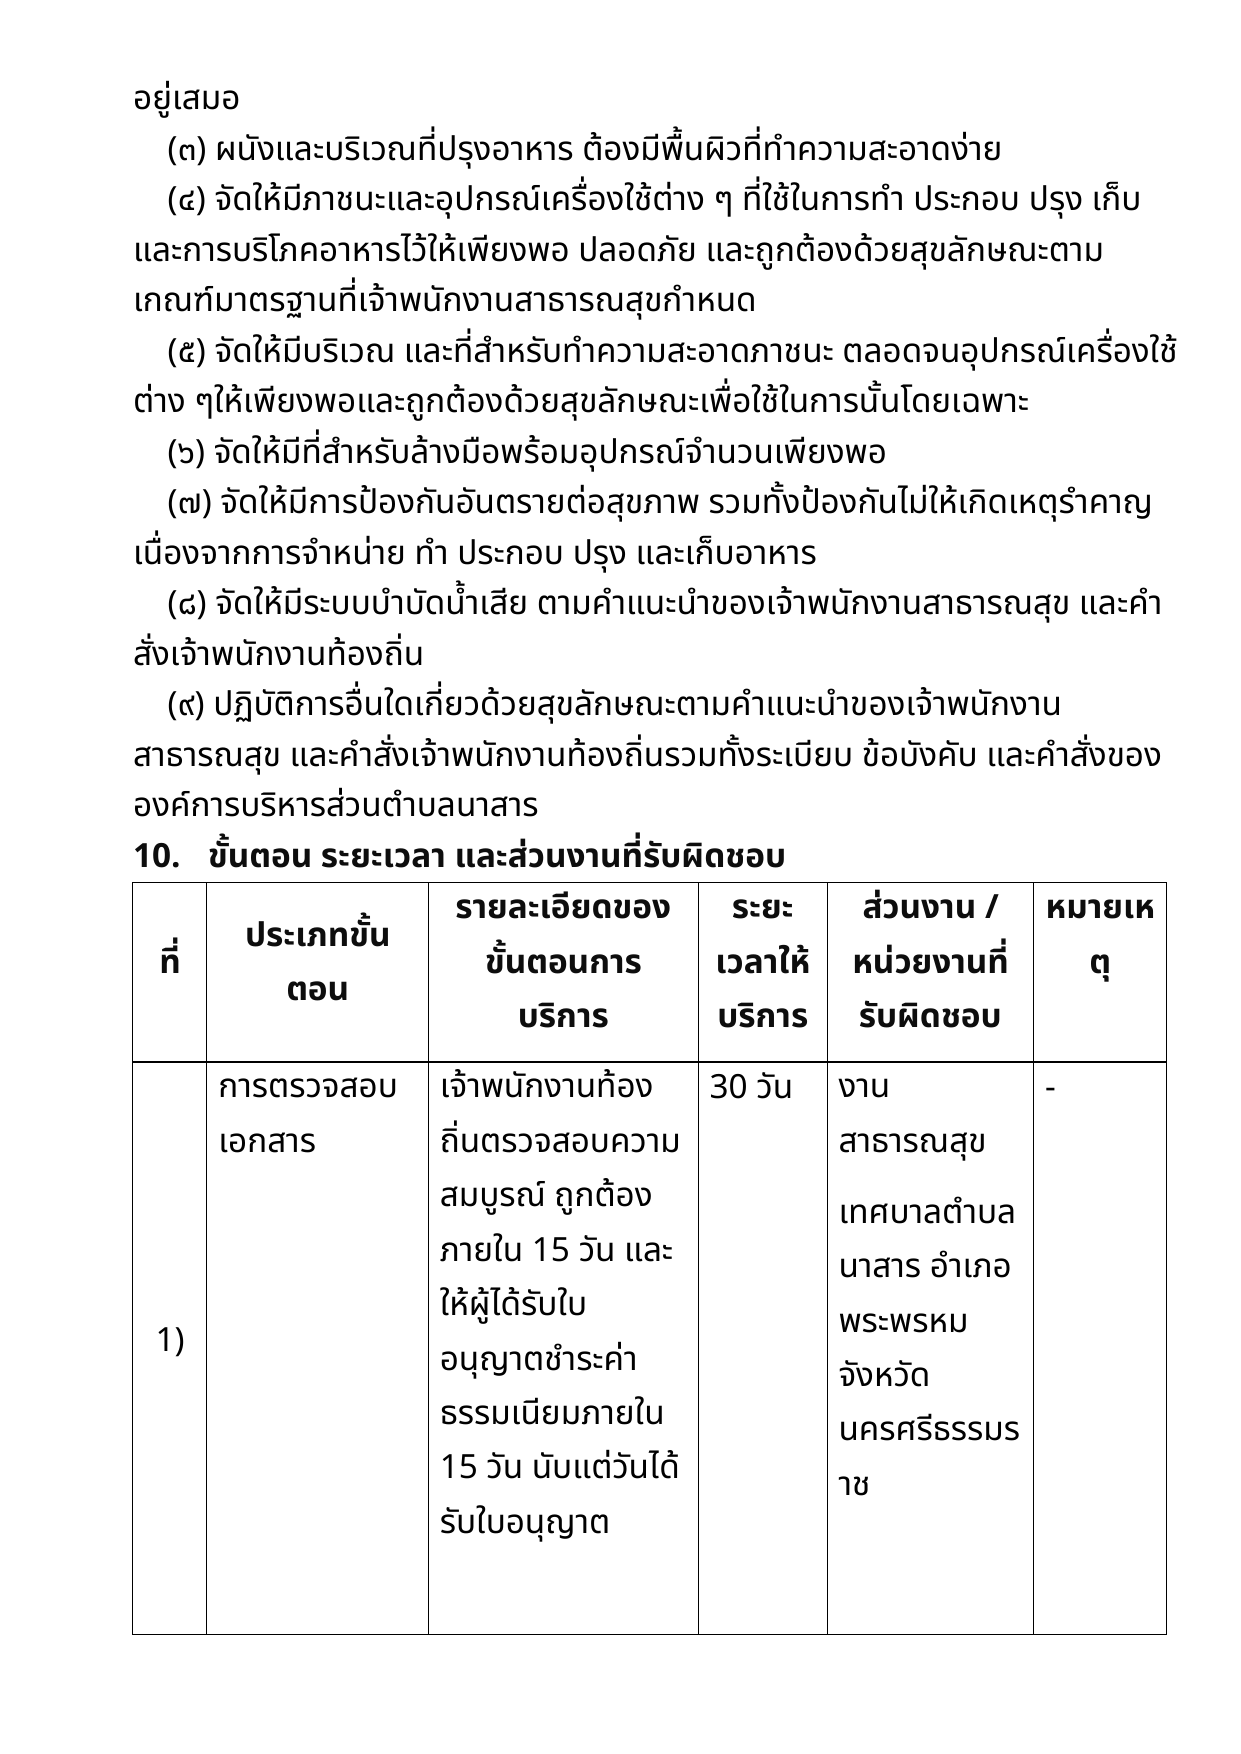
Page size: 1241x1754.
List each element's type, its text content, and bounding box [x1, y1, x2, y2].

list ขั้นตอน ระยะเวลา และส่วนงานที่รับผิดชอบ [133, 832, 1181, 882]
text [133, 74, 1181, 832]
table_header ส่วนงาน / หน่วยงานที่รับผิดชอบ [828, 883, 1033, 1061]
table_header หมายเหตุ [1034, 883, 1166, 1061]
table_cell 1) [133, 1063, 206, 1634]
table_cell 30 วัน [699, 1063, 827, 1634]
table_cell งานสาธารณสุข เทศบาลตำบลนาสาร อำเภอพระพรหม จังหวัดนครศรีธรรมราช [828, 1063, 1033, 1634]
table_header ที่ [133, 883, 206, 1061]
table_header ระยะเวลาให้บริการ [699, 883, 827, 1061]
table_header ประเภทขั้นตอน [207, 883, 428, 1061]
table_cell การตรวจสอบเอกสาร [207, 1063, 428, 1634]
table_cell เจ้าพนักงานท้องถิ่นตรวจสอบความสมบูรณ์ ถูกต้อง ภายใน 15 วัน และให้ผู้ได้รับใบอนุญาตชำระค่าธรรมเนียมภายใน 15 วัน นับแต่วันได้รับใบอนุญาต [429, 1063, 698, 1634]
table_cell - [1034, 1063, 1166, 1634]
table_header รายละเอียดของขั้นตอนการบริการ [429, 883, 698, 1061]
